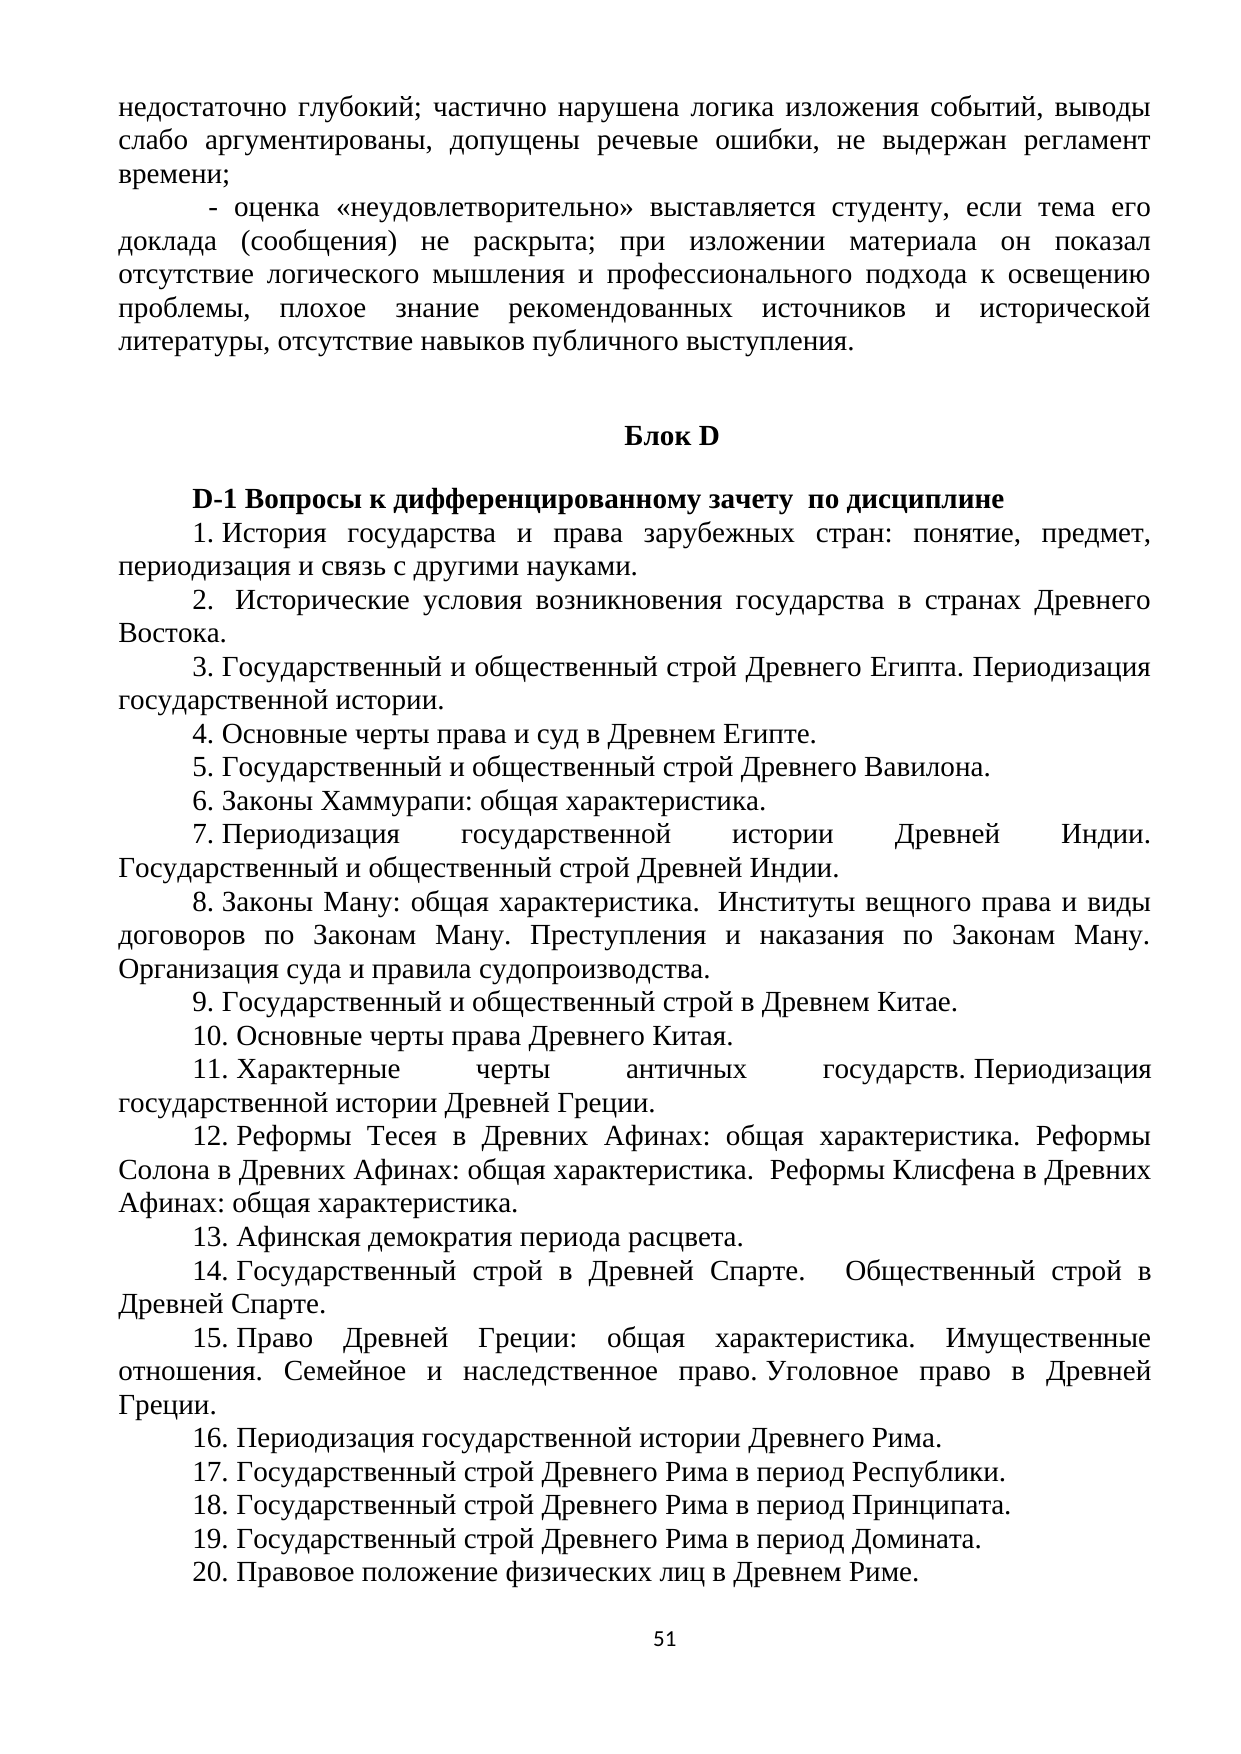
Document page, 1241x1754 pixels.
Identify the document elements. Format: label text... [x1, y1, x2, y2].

list Право Древней Греции: общая характеристика. Имущественные отношения. Семейное и наследственное право. Уголовное право в Древней Греции. [118, 1320, 1152, 1420]
list Афинская демократия периода расцвета. [118, 1219, 1152, 1253]
list Государственный и общественный строй в Древнем Китае. [118, 984, 1152, 1018]
list Характерные черты античных государств. Периодизация государственной истории Древней Греции. [118, 1051, 1152, 1118]
list Основные черты права Древнего Китая. [118, 1018, 1152, 1051]
list Основные черты права и суд в Древнем Египте. [118, 716, 1152, 749]
list Исторические условия возникновения государства в странах Древнего Востока. [118, 582, 1152, 649]
list Государственный и общественный строй Древнего Вавилона. [118, 749, 1152, 783]
list Периодизация государственной истории Древнего Рима. [118, 1420, 1152, 1454]
list Государственный строй Древнего Рима в период Принципата. [118, 1487, 1152, 1521]
text - оценка «неудовлетворительно» выставляется студенту, если тема его доклада (сообщения) не раскрыта; при изложении материала он показал отсутствие логического мышления и профессионального подхода к освещению проблемы, плохое знание рекомендованных источников и исторической литературы, отсутствие навыков публичного выступления. [118, 189, 1152, 357]
list Государственный и общественный строй Древнего Египта. Периодизация государственной истории. [118, 649, 1152, 716]
list Реформы Тесея в Древних Афинах: общая характеристика. Реформы Солона в Древних Афинах: общая характеристика. Реформы Клисфена в Древних Афинах: общая характеристика. [118, 1118, 1152, 1219]
list Законы Ману: общая характеристика. Институты вещного права и виды договоров по Законам Ману. Преступления и наказания по Законам Ману. Организация суда и правила судопроизводства. [118, 884, 1152, 984]
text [118, 89, 1152, 189]
list Законы Хаммурапи: общая характеристика. [118, 783, 1152, 817]
list Государственный строй в Древней Спарте. Общественный строй в Древней Спарте. [118, 1253, 1152, 1320]
list Государственный строй Древнего Рима в период Домината. [118, 1521, 1152, 1554]
text D-1 Вопросы к дифференцированному зачету по дисциплине [118, 481, 1152, 515]
list Периодизация государственной истории Древней Индии. Государственный и общественный строй Древней Индии. [118, 817, 1152, 884]
list История государства и права зарубежных стран: понятие, предмет, периодизация и связь с другими науками. [118, 515, 1152, 582]
list Государственный строй Древнего Рима в период Республики. [118, 1454, 1152, 1487]
list Правовое положение физических лиц в Древнем Риме. [118, 1554, 1152, 1588]
text Блок D [118, 418, 1152, 452]
